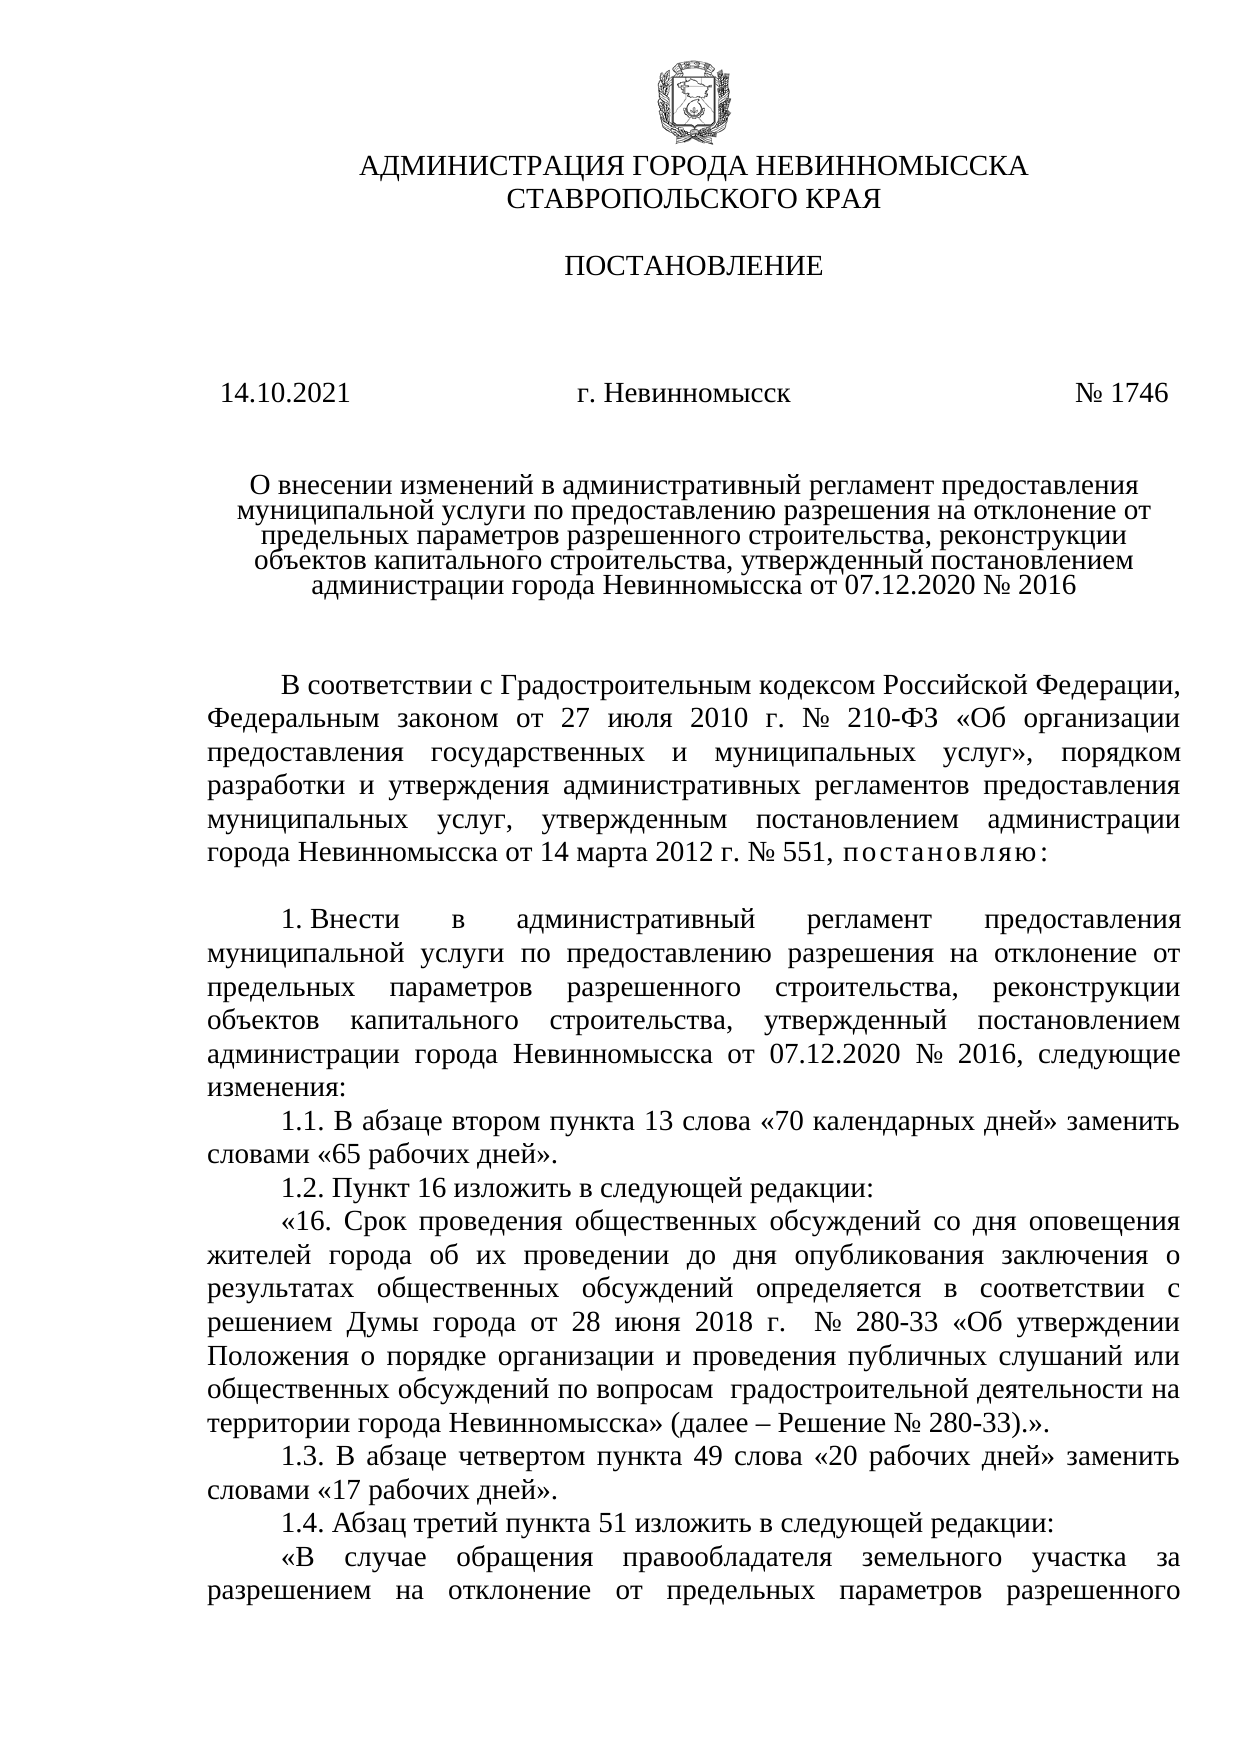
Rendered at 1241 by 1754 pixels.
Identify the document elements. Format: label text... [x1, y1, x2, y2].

list СТАВРОПОЛЬСКОГО КРАЯ [207, 181, 1181, 215]
text «16. Срок проведения общественных обсуждений со дня оповещения жителей города об их проведении до дня опубликования заключения о результатах общественных обсуждений определяется в соответствии с решением Думы города от 28 июня 2018 г. № 280-33 «Об утверждении Положения о порядке организации и проведения публичных слушаний или общественных обсуждений по вопросам градостроительной деятельности на территории города Невинномысска» (далее – Решение № 280-33).». [207, 1203, 1181, 1438]
text 1. Внести в административный регламент предоставления муниципальной услуги по предоставлению разрешения на отклонение от предельных параметров разрешенного строительства, реконструкции объектов капитального строительства, утвержденный постановлением администрации города Невинномысска от 07.12.2020 № 2016, следующие изменения: [207, 902, 1181, 1103]
picture [655, 59, 733, 148]
text 1.4. Абзац третий пункта 51 изложить в следующей редакции: [207, 1505, 1181, 1539]
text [207, 1539, 1181, 1606]
text 1.1. В абзаце втором пункта 13 слова «70 календарных дней» заменить словами «65 рабочих дней». [207, 1103, 1181, 1170]
list 14.10.2021 г. Невинномысск № 1746 [207, 383, 1181, 408]
text В соответствии с Градостроительным кодексом Российской Федерации, Федеральным законом от 27 июля 2010 г. № 210-ФЗ «Об организации предоставления государственных и муниципальных услуг», порядком разработки и утверждения административных регламентов предоставления муниципальных услуг, утвержденным постановлением администрации города Невинномысска от 14 марта 2012 г. № 551, постановляю: [207, 667, 1181, 868]
text 1.3. В абзаце четвертом пункта 49 слова «20 рабочих дней» заменить словами «17 рабочих дней». [207, 1438, 1181, 1505]
text 1.2. Пункт 16 изложить в следующей редакции: [207, 1170, 1181, 1203]
text О внесении изменений в административный регламент предоставления муниципальной услуги по предоставлению разрешения на отклонение от предельных параметров разрешенного строительства, реконструкции объектов капитального строительства, утвержденный постановлением администрации города Невинномысска от 07.12.2020 № 2016 [207, 475, 1181, 600]
list АДМИНИСТРАЦИЯ ГОРОДА НЕВИННОМЫССКА [207, 148, 1181, 181]
list ПОСТАНОВЛЕНИЕ [207, 248, 1181, 282]
